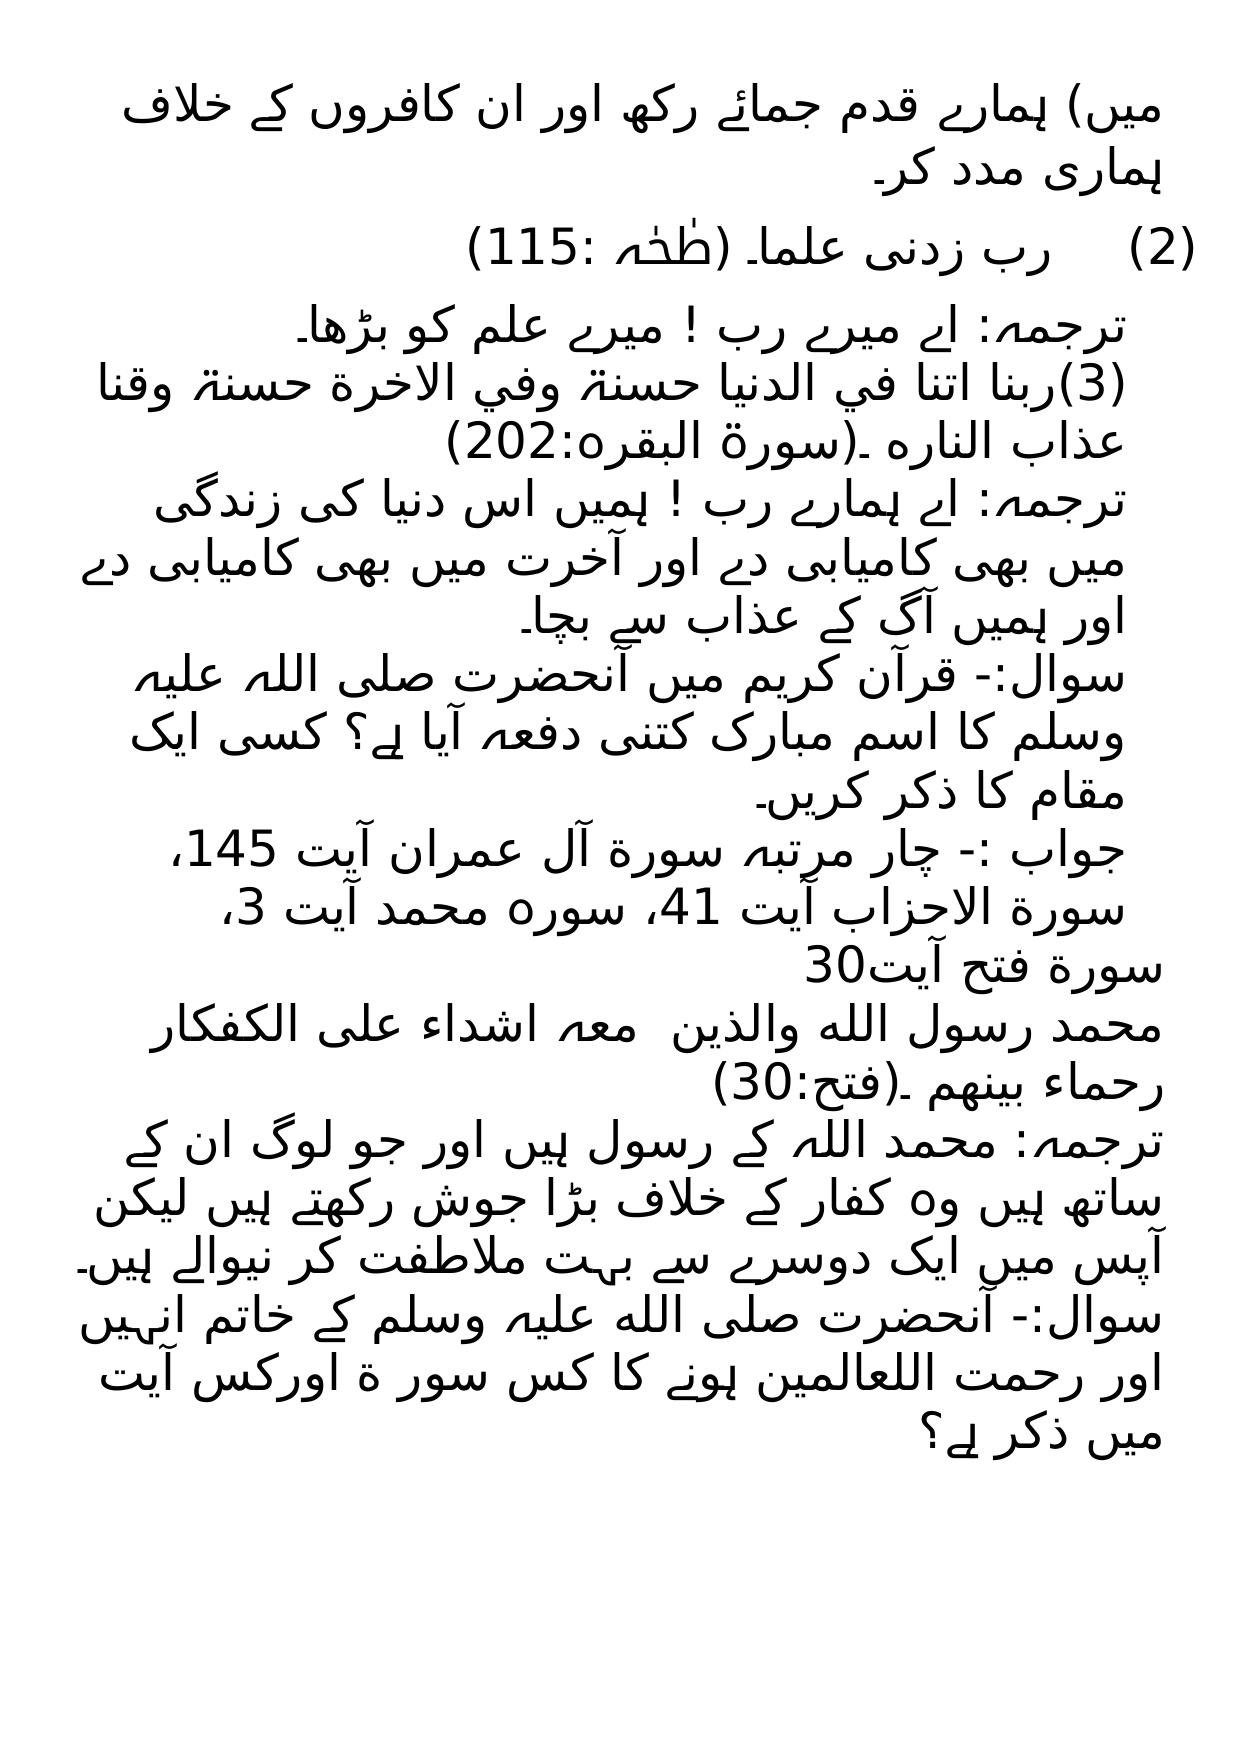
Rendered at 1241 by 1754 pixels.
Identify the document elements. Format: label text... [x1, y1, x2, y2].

text ترجمہ: محمد اللہ کے رسول ہیں اور جو لوگ ان کے ساتھ ہیں وہ کفار کے خلاف بڑا جوش رکھتے ہیں لیکن آپس میں ایک دوسرے سے بہت ملاطفت کر نیوالے ہیں۔ سوال:- آنحضرت صلی الله علیہ وسلم کے خاتم انہیں اور رحمت اللعالمین ہونے کا کس سور ة اورکس آیت میں ذکر ہے؟ [75, 1111, 1165, 1460]
text سورة فتح آیت30 [75, 936, 1165, 994]
text ترجمہ: اے میرے رب ! میرے علم کو بڑھا۔ [75, 296, 1128, 354]
text محمد رسول الله والذین معہ اشداء على الکفكار رحماء بينهم ۔(فتح:30) [75, 994, 1165, 1111]
text سوال:- قرآن کریم میں آنحضرت صلی اللہ علیہ وسلم کا اسم مبارک کتنی دفعہ آیا ہے؟ کسی ایک مقام کا ذکر کریں۔ [75, 645, 1128, 820]
text ترجمہ: اے ہمارے رب ! ہمیں اس دنیا کی زندگی میں بھی کامیابی دے اور آخرت میں بھی کامیابی دے اور ہمیں آگ کے عذاب سے بچا۔ [75, 470, 1128, 645]
list رب زدنی علما۔ (طٰحٰہ :115) [75, 201, 1128, 296]
text (3)ربنا اتنا في الدنيا حسنۃ وفي الاخرة حسنۃ وقنا عذاب الناره ۔(سورۃ البقرہ:202) [75, 354, 1128, 470]
text ترجمہ: اے ہمارے رب! ہم پر قوت برداشت نازل کر۔ اور (میدان جنگمیں) ہمارے قدم جمائے رکھ اور ان کافروں کے خلاف ہماری مدد کر۔ [75, 75, 1165, 196]
text جواب :- چار مرتبہ سورة آل عمران آیت 145، سورة الاحزاب آیت 41، سورہ محمد آیت 3، [75, 820, 1128, 936]
